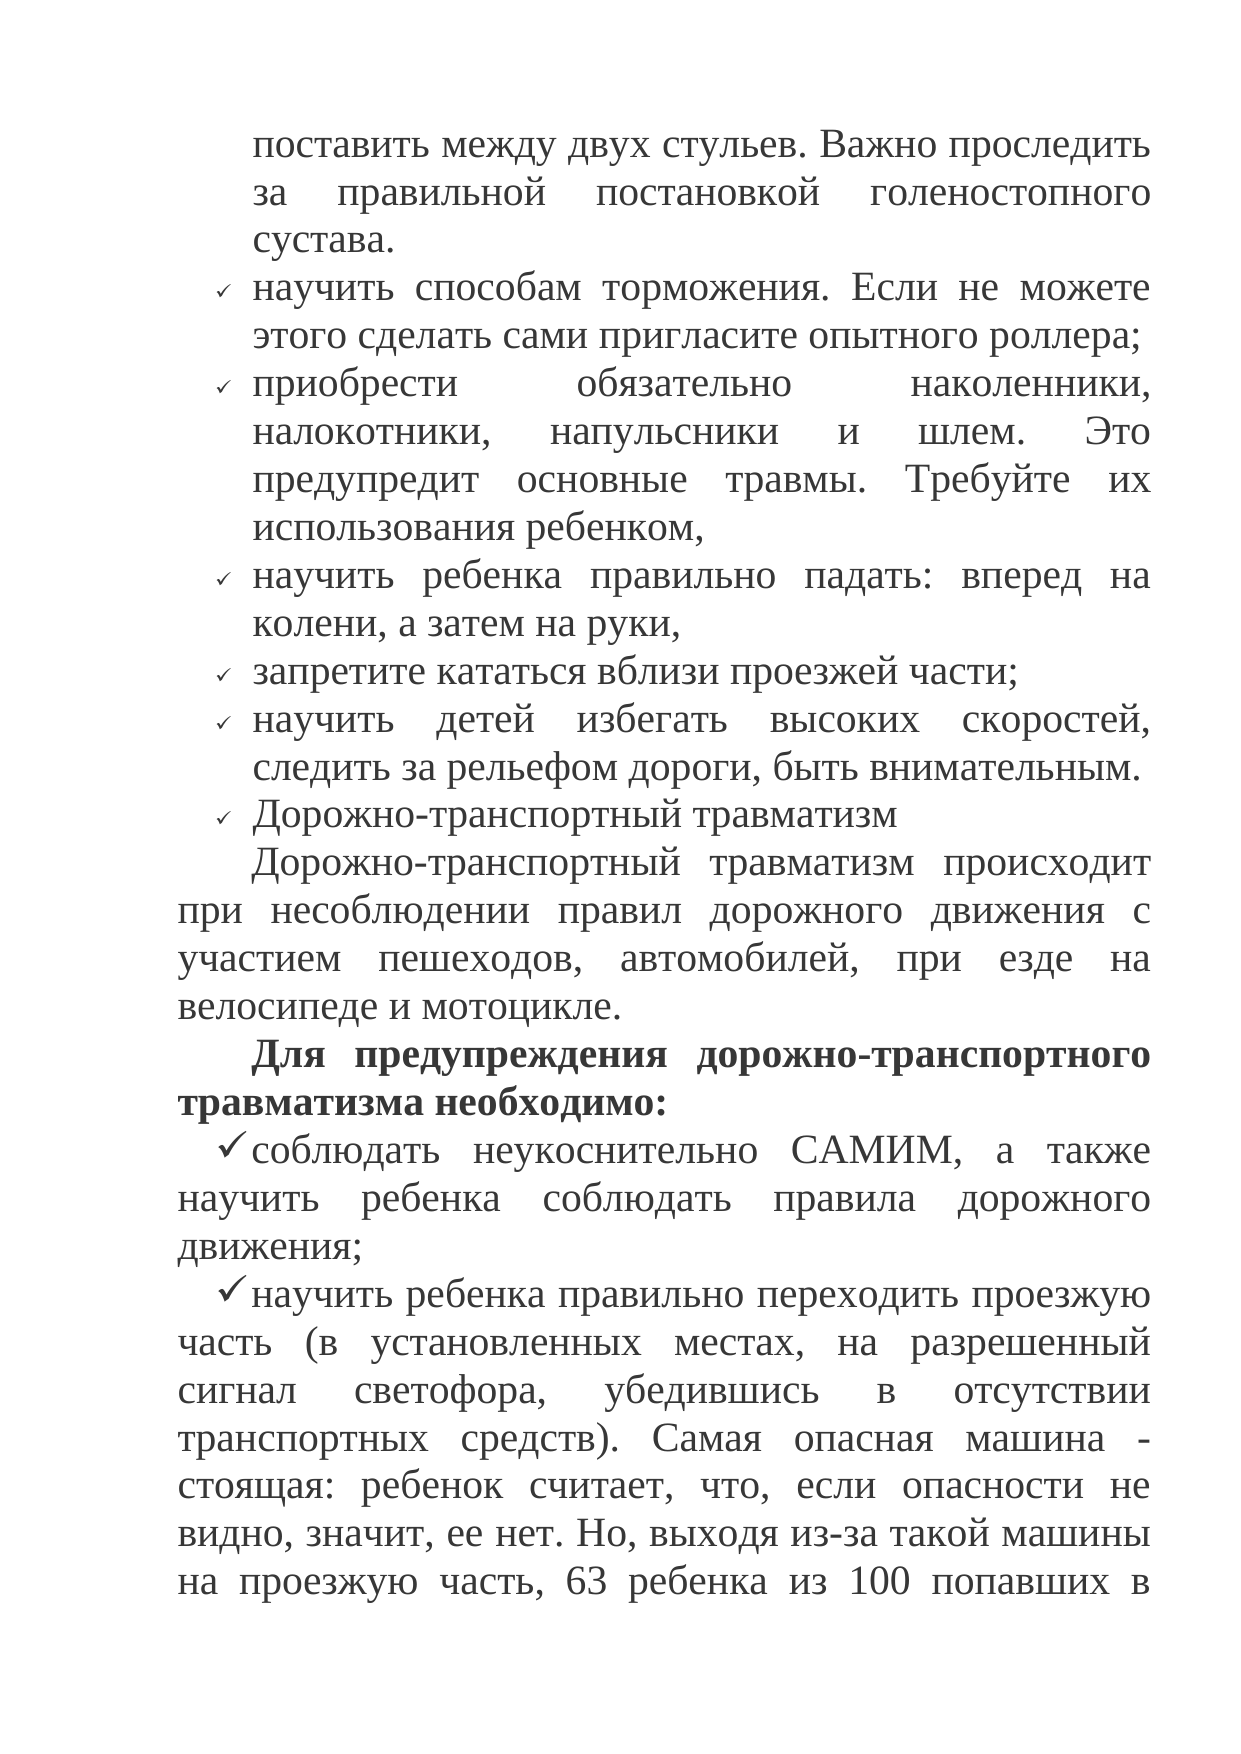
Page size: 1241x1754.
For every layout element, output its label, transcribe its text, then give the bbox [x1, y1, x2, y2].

list Дорожно-транспортный травматизм [215, 789, 1152, 837]
list научить ребенка правильно падать: вперед на колени, а затем на руки, [215, 549, 1152, 645]
list научить способам торможения. Если не можете этого сделать сами пригласите опытного роллера; [215, 262, 1152, 358]
text Для предупреждения дорожно-транспортного травматизма необходимо: [177, 1028, 1152, 1124]
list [215, 118, 1152, 262]
list приобрести обязательно наколенники, налокотники, напульсники и шлем. Это предупредит основные травмы. Требуйте их использования ребенком, [215, 358, 1152, 549]
list запретите кататься вблизи проезжей части; [215, 645, 1152, 693]
text Дорожно-транспортный травматизм происходит при несоблюдении правил дорожного движения с участием пешеходов, автомобилей, при езде на велосипеде и мотоцикле. [177, 837, 1152, 1028]
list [177, 1268, 1152, 1604]
list соблюдать неукоснительно САМИМ, а также научить ребенка соблюдать правила дорожного движения; [177, 1124, 1152, 1268]
list научить детей избегать высоких скоростей, следить за рельефом дороги, быть внимательным. [215, 693, 1152, 789]
